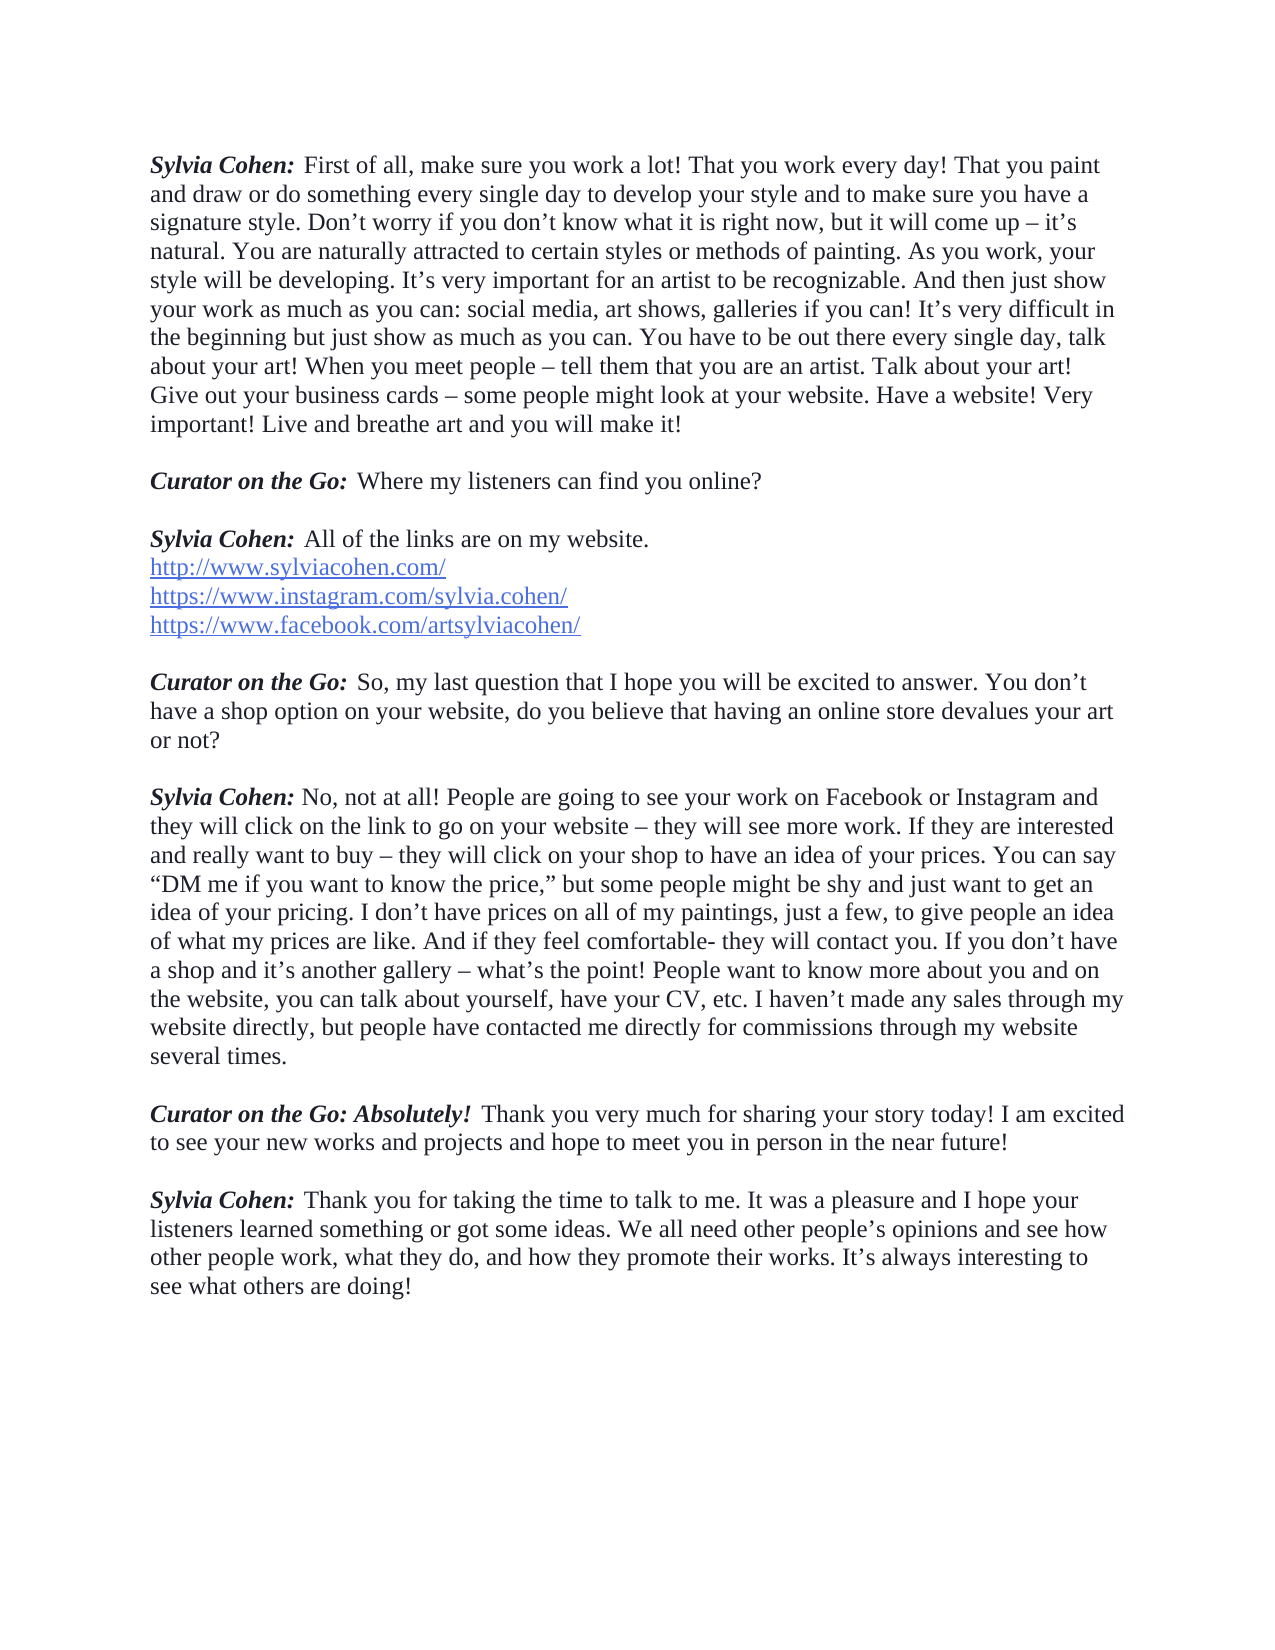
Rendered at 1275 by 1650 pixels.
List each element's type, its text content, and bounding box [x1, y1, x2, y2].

text Sylvia Cohen: No, not at all! People are going to see your work on Facebook or Instagram and they will click on the link to go on your website – they will see more work. If they are interested and really want to buy – they will click on your shop to have an idea of your prices. You can say “DM me if you want to know the price,” but some people might be shy and just want to get an idea of your pricing. I don’t have prices on all of my paintings, just a few, to give people an idea of what my prices are like. And if they feel comfortable- they will contact you. If you don’t have a shop and it’s another gallery – what’s the point! People want to know more about you and on the website, you can talk about yourself, have your CV, etc. I haven’t made any sales through my website directly, but people have contacted me directly for commissions through my website several times. [150, 782, 1125, 1070]
text Sylvia Cohen: First of all, make sure you work a lot! That you work every day! That you paint and draw or do something every single day to develop your style and to make sure you have a signature style. Don’t worry if you don’t know what it is right now, but it will come up – it’s natural. You are naturally attracted to certain styles or methods of painting. As you work, your style will be developing. It’s very important for an artist to be recognizable. And then just show your work as much as you can: social media, art shows, galleries if you can! It’s very difficult in the beginning but just show as much as you can. You have to be out there every single day, talk about your art! When you meet people – tell them that you are an artist. Talk about your art! Give out your business cards – some people might look at your website. Have a website! Very important! Live and breathe art and you will make it! [150, 150, 1125, 437]
text Sylvia Cohen: Thank you for taking the time to talk to me. It was a pleasure and I hope your listeners learned something or got some ideas. We all need other people’s opinions and see how other people work, what they do, and how they promote their works. It’s always interesting to see what others are doing! [150, 1185, 1125, 1300]
text https://www.facebook.com/artsylviacohen/ [150, 610, 1125, 639]
text Curator on the Go: Where my listeners can find you online? [150, 466, 1125, 495]
text http://www.sylviacohen.com/ [150, 552, 1125, 581]
text https://www.instagram.com/sylvia.cohen/ [150, 581, 1125, 610]
text Curator on the Go: Absolutely! Thank you very much for sharing your story today! I am excited to see your new works and projects and hope to meet you in person in the near future! [150, 1099, 1125, 1156]
text Sylvia Cohen: All of the links are on my website. [150, 524, 1125, 552]
text Curator on the Go: So, my last question that I hope you will be excited to answer. You don’t have a shop option on your website, do you believe that having an online store devalues your art or not? [150, 667, 1125, 754]
